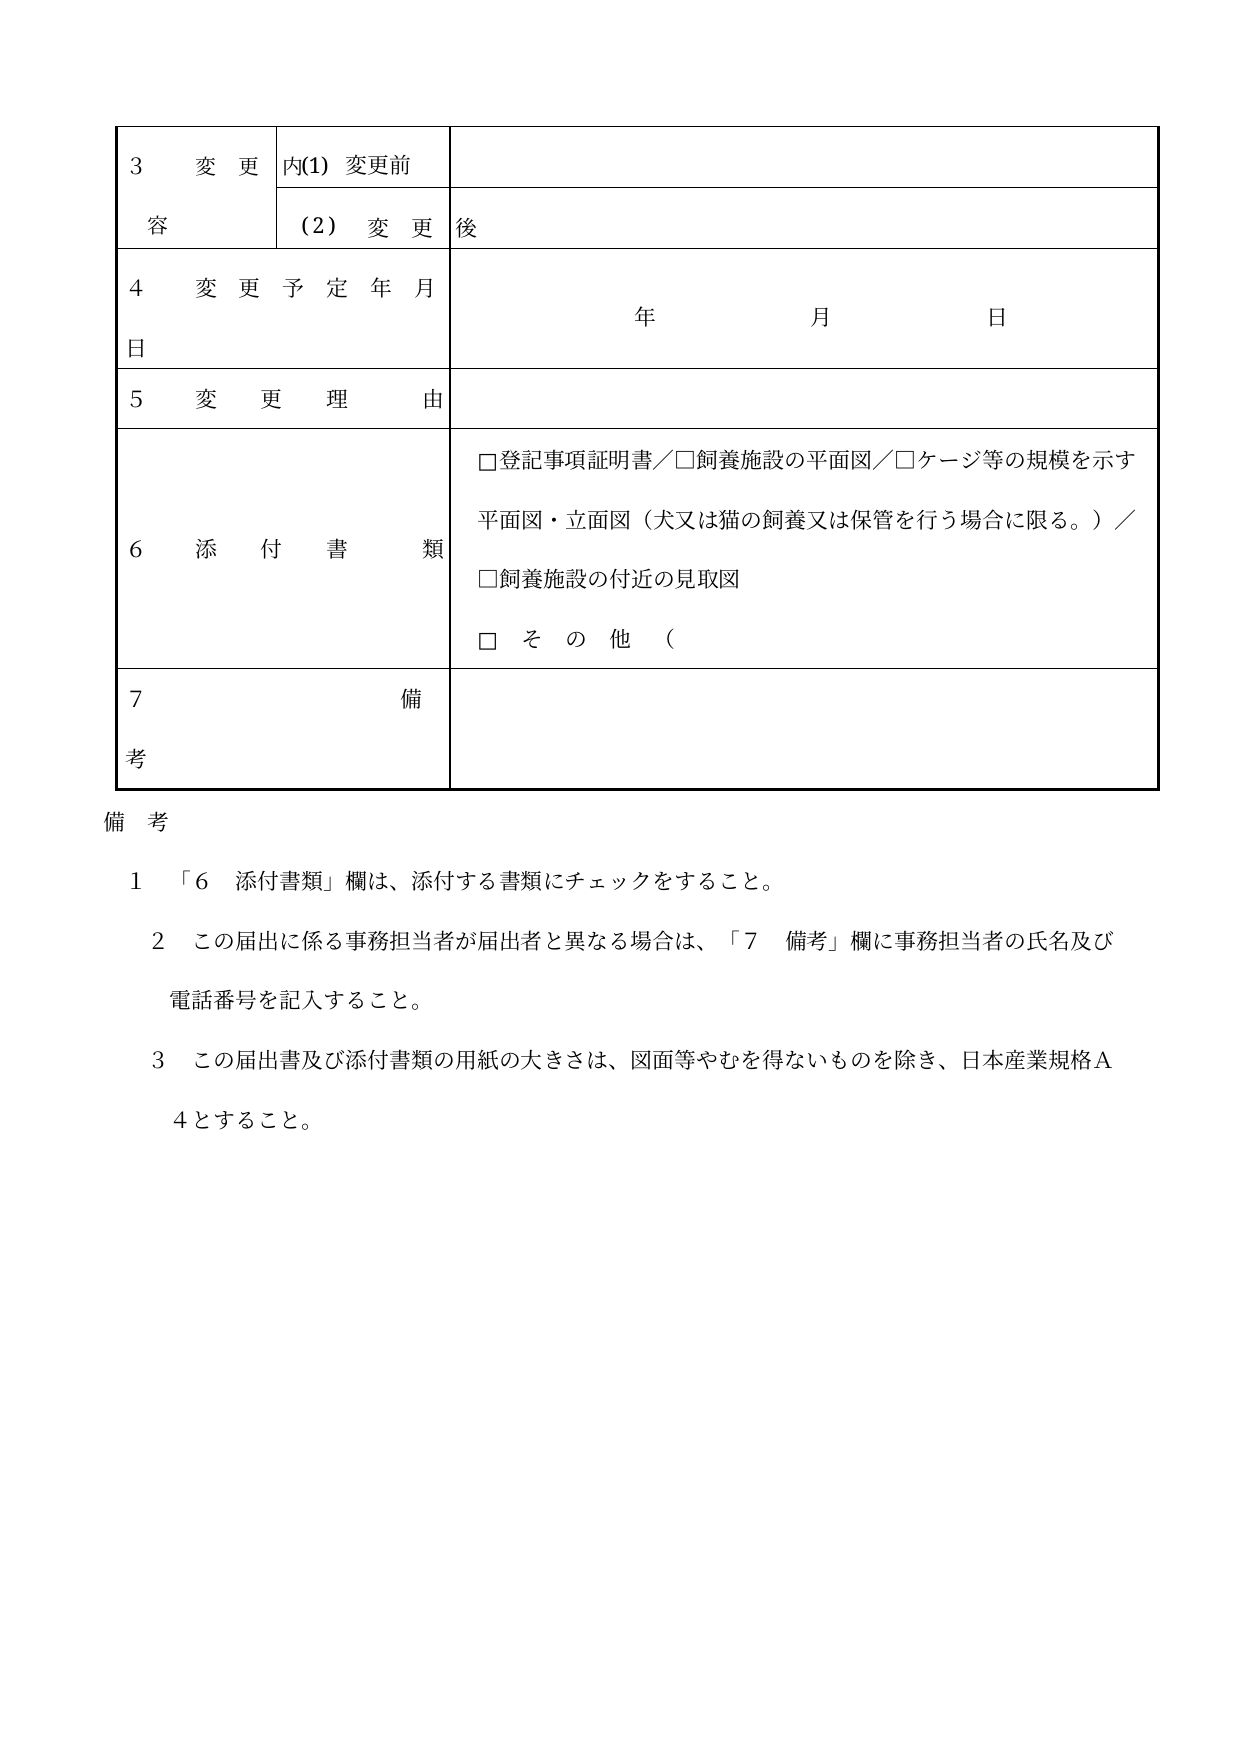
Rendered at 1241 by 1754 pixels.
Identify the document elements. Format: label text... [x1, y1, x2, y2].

table_cell 年 月 日 [451, 249, 1157, 368]
table_cell ５ 変更理由 [118, 369, 449, 428]
table_cell [451, 369, 1157, 428]
text ３ この届出書及び添付書類の用紙の大きさは、図面等やむを得ないものを除き、日本産業規格Ａ４とすること。 [125, 1029, 1114, 1148]
text 備 考 [103, 791, 1114, 851]
text ２ この届出に係る事務担当者が届出者と異なる場合は、「７ 備考」欄に事務担当者の氏名及び電話番号を記入すること。 [125, 910, 1114, 1029]
table_cell [451, 188, 1157, 247]
text １ 「６ 添付書類」欄は、添付する書類にチェックをすること。 [103, 851, 1114, 910]
table_cell [451, 669, 1157, 788]
table_cell □登記事項証明書／□飼養施設の平面図／□ケージ等の規模を示す平面図・立面図（犬又は猫の飼養又は保管を行う場合に限る。）／□飼養施設の付近の見取図 □その他（ ） [451, 429, 1157, 668]
table_cell (1)変更前 [277, 127, 449, 187]
table_cell [451, 127, 1157, 187]
table_cell ３ 変更内容 [118, 127, 276, 247]
table_cell ４ 変更予定年月日 [118, 249, 449, 368]
table_cell ６ 添付書類 [118, 429, 449, 668]
table_cell ７ 備 考 [118, 669, 449, 788]
table_cell (2)変更後 [277, 188, 449, 247]
